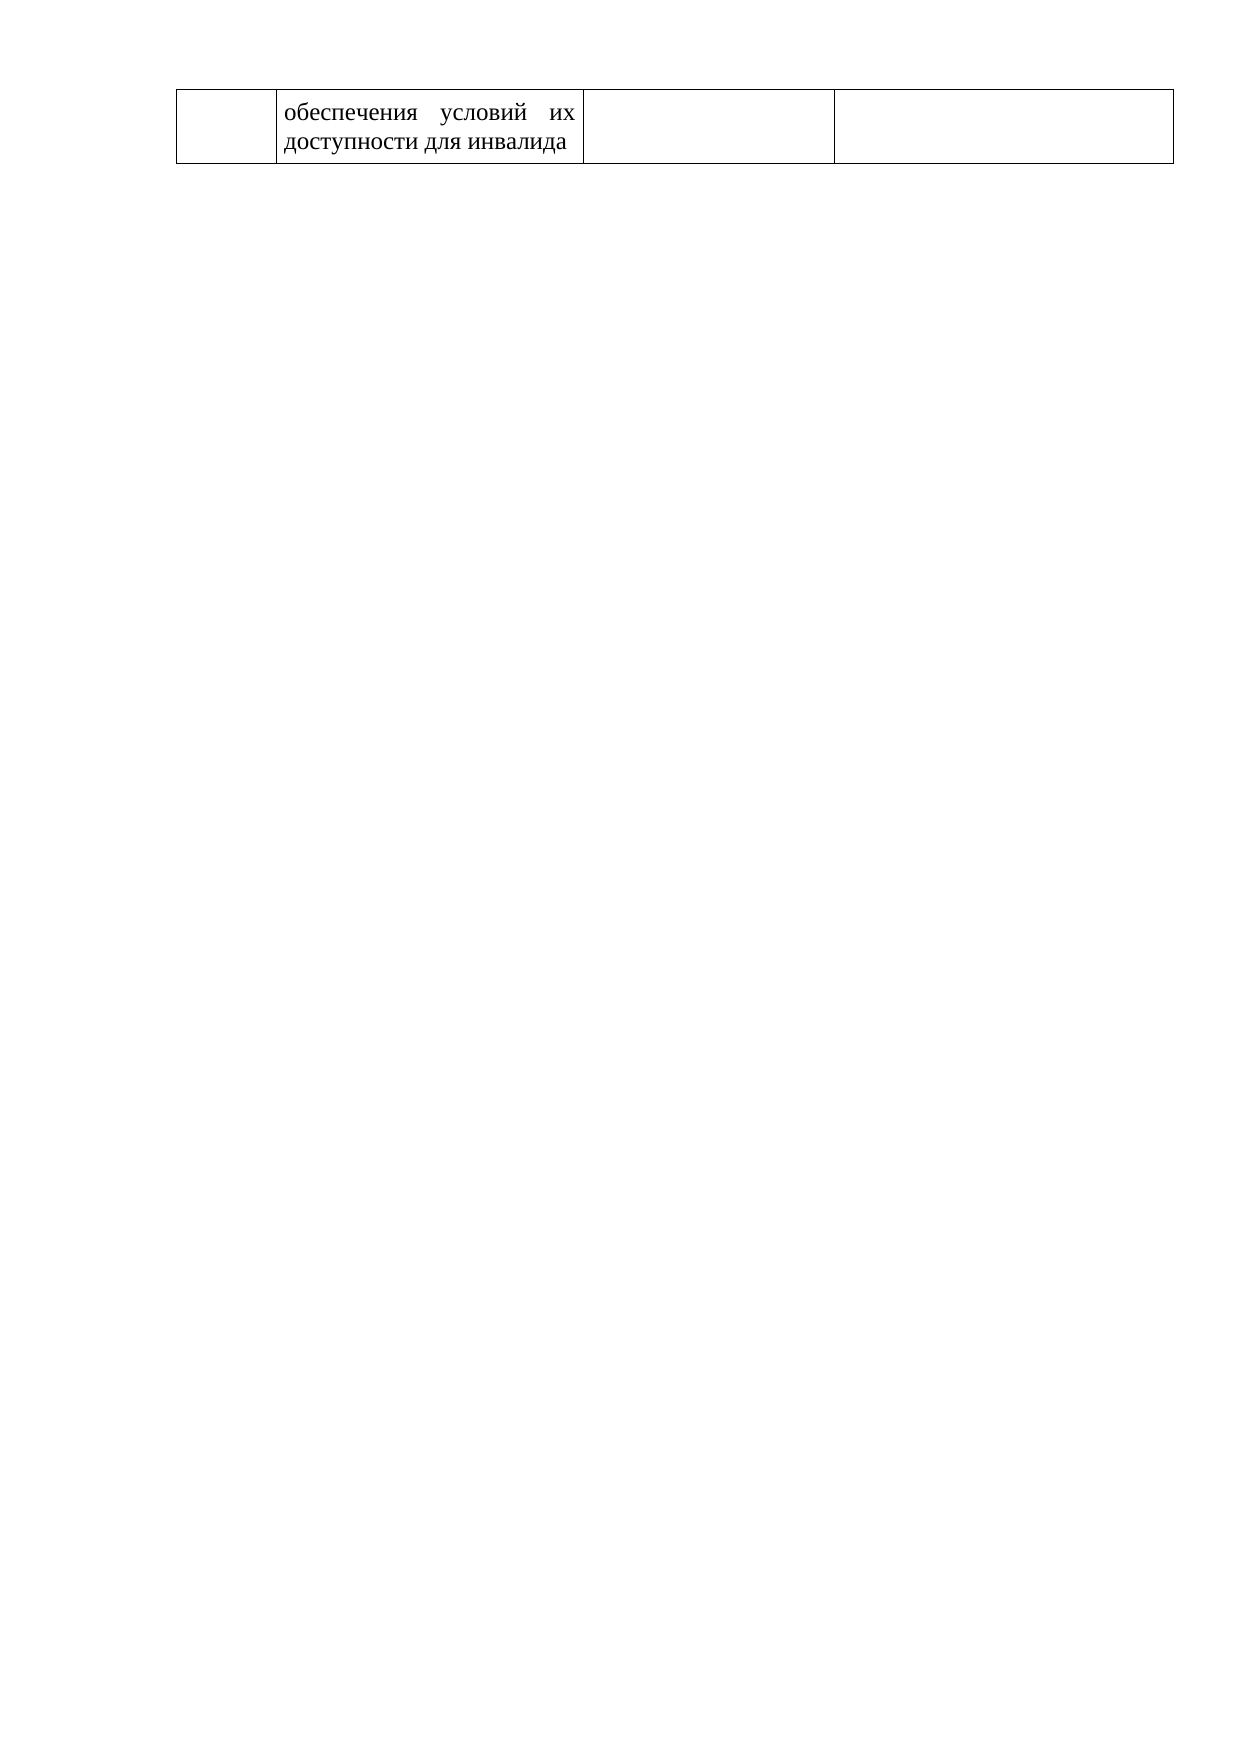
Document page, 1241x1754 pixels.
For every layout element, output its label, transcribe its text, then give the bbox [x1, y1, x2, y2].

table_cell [835, 90, 1173, 163]
table_cell 8. [177, 90, 276, 163]
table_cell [584, 90, 834, 163]
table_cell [277, 90, 583, 163]
